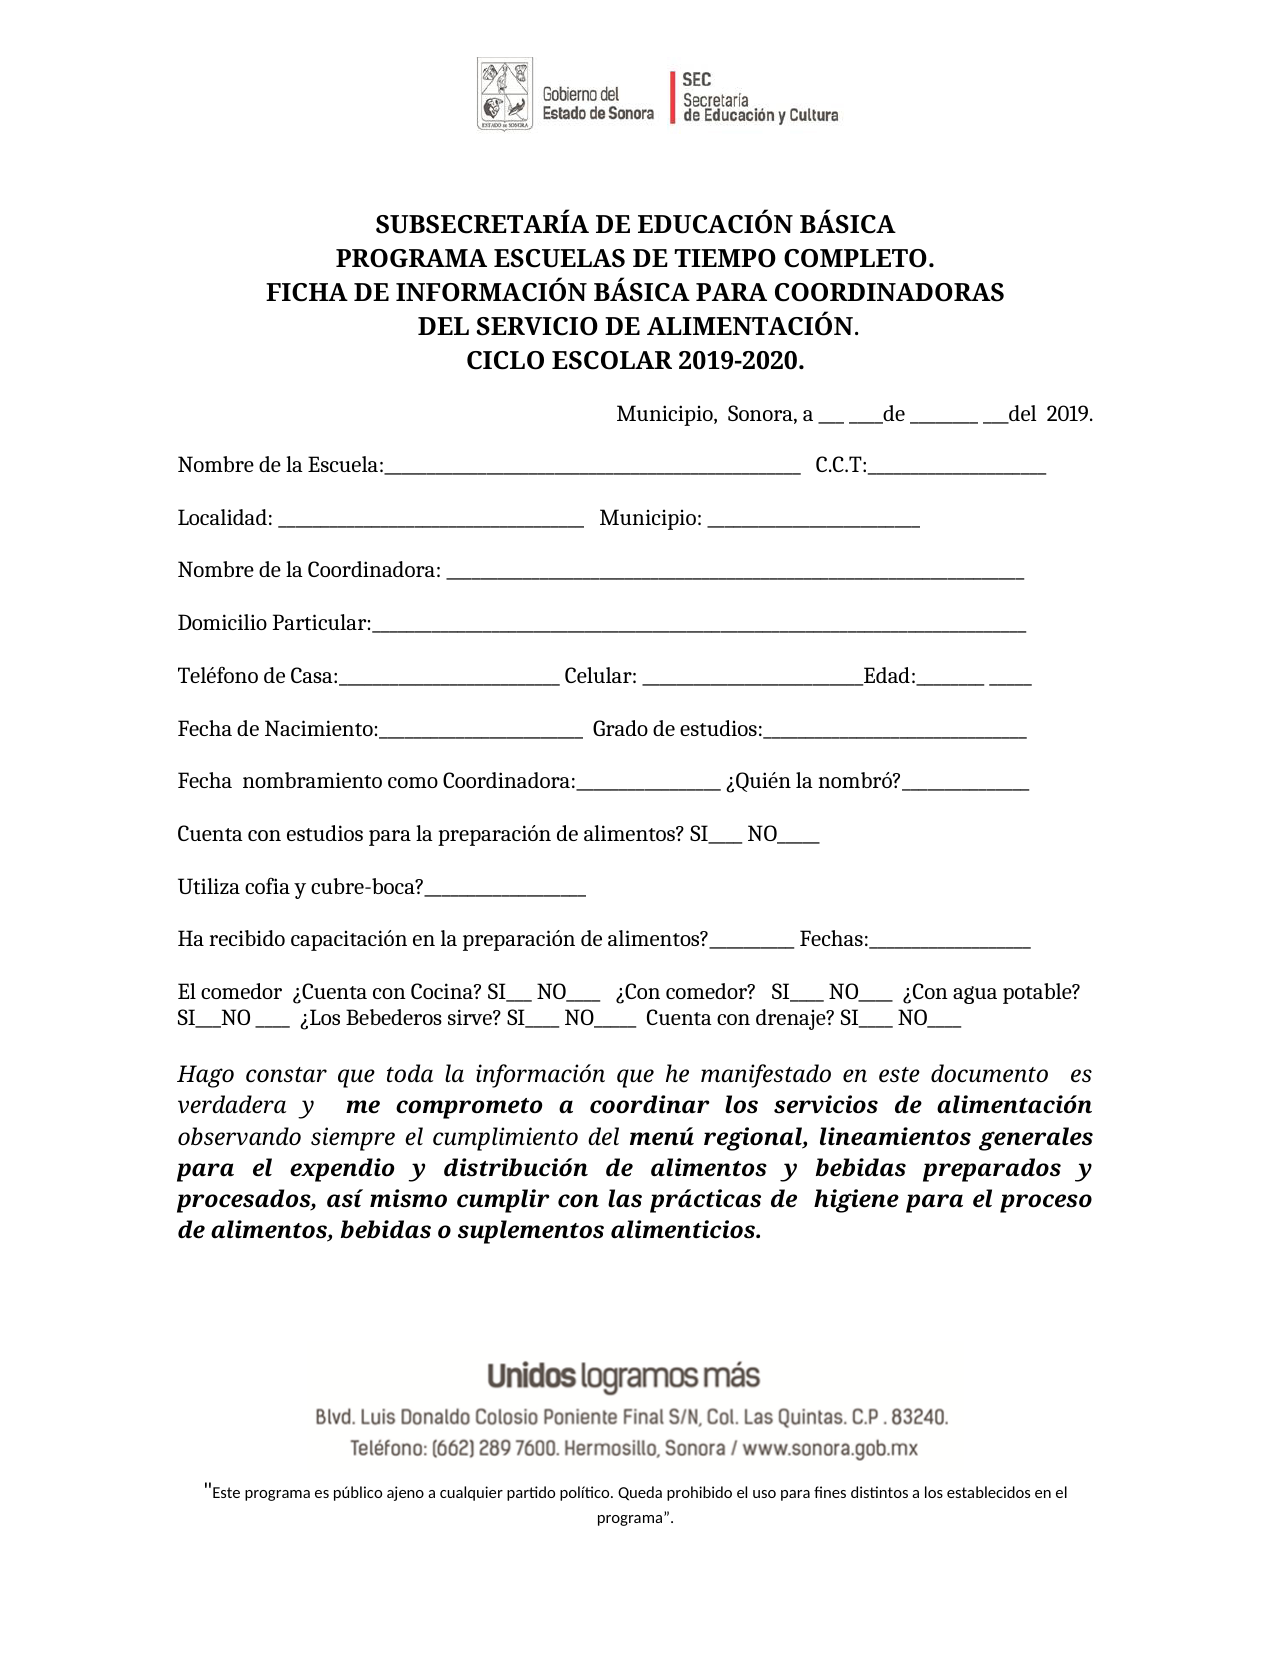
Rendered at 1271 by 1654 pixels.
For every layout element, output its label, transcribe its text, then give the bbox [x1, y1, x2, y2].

text Nombre de la Coordinadora: ____________________________________________________________________ [177, 557, 1094, 583]
text Utiliza cofia y cubre-boca?___________________ [177, 873, 1094, 900]
text Fecha nombramiento como Coordinadora:_________________ ¿Quién la nombró?_______________ [177, 768, 1094, 794]
text Cuenta con estudios para la preparación de alimentos? SI____ NO_____ [177, 821, 1094, 847]
text El comedor ¿Cuenta con Cocina? SI___ NO____ ¿Con comedor? SI____ NO____ ¿Con agua potable? SI___NO ____ ¿Los Bebederos sirve? SI____ NO_____ Cuenta con drenaje? SI____ NO____ [177, 979, 1094, 1032]
text Domicilio Particular:_____________________________________________________________________________ [177, 610, 1094, 636]
text Municipio, Sonora, a ___ ____de ________ ___del 2019. [177, 401, 1094, 427]
text Hago constar que toda la información que he manifestado en este documento es verdadera y me comprometo a coordinar los servicios de alimentación observando siempre el cumplimiento del menú regional, lineamientos generales para el expendio y distribución de alimentos y bebidas preparados y procesados, así mismo cumplir con las prácticas de higiene para el proceso de alimentos, bebidas o suplementos alimenticios. [177, 1058, 1094, 1245]
text PROGRAMA ESCUELAS DE TIEMPO COMPLETO. [177, 241, 1094, 274]
text SUBSECRETARÍA DE EDUCACIÓN BÁSICA [177, 206, 1094, 241]
text CICLO ESCOLAR 2019-2020. [177, 343, 1094, 377]
picture [476, 57, 866, 145]
text Teléfono de Casa:__________________________ Celular: __________________________Edad:________ _____ [177, 663, 1094, 689]
text Fecha de Nacimiento:________________________ Grado de estudios:_______________________________ [177, 715, 1094, 742]
text Ha recibido capacitación en la preparación de alimentos?__________ Fechas:___________________ [177, 926, 1094, 952]
text DEL SERVICIO DE ALIMENTACIÓN. [177, 309, 1094, 343]
text Localidad: ____________________________________ Municipio: _________________________ [177, 504, 1094, 531]
picture [306, 1341, 964, 1473]
text Nombre de la Escuela:_________________________________________________ C.C.T:_____________________ [177, 452, 1094, 478]
text FICHA DE INFORMACIÓN BÁSICA PARA COORDINADORAS [177, 274, 1094, 309]
